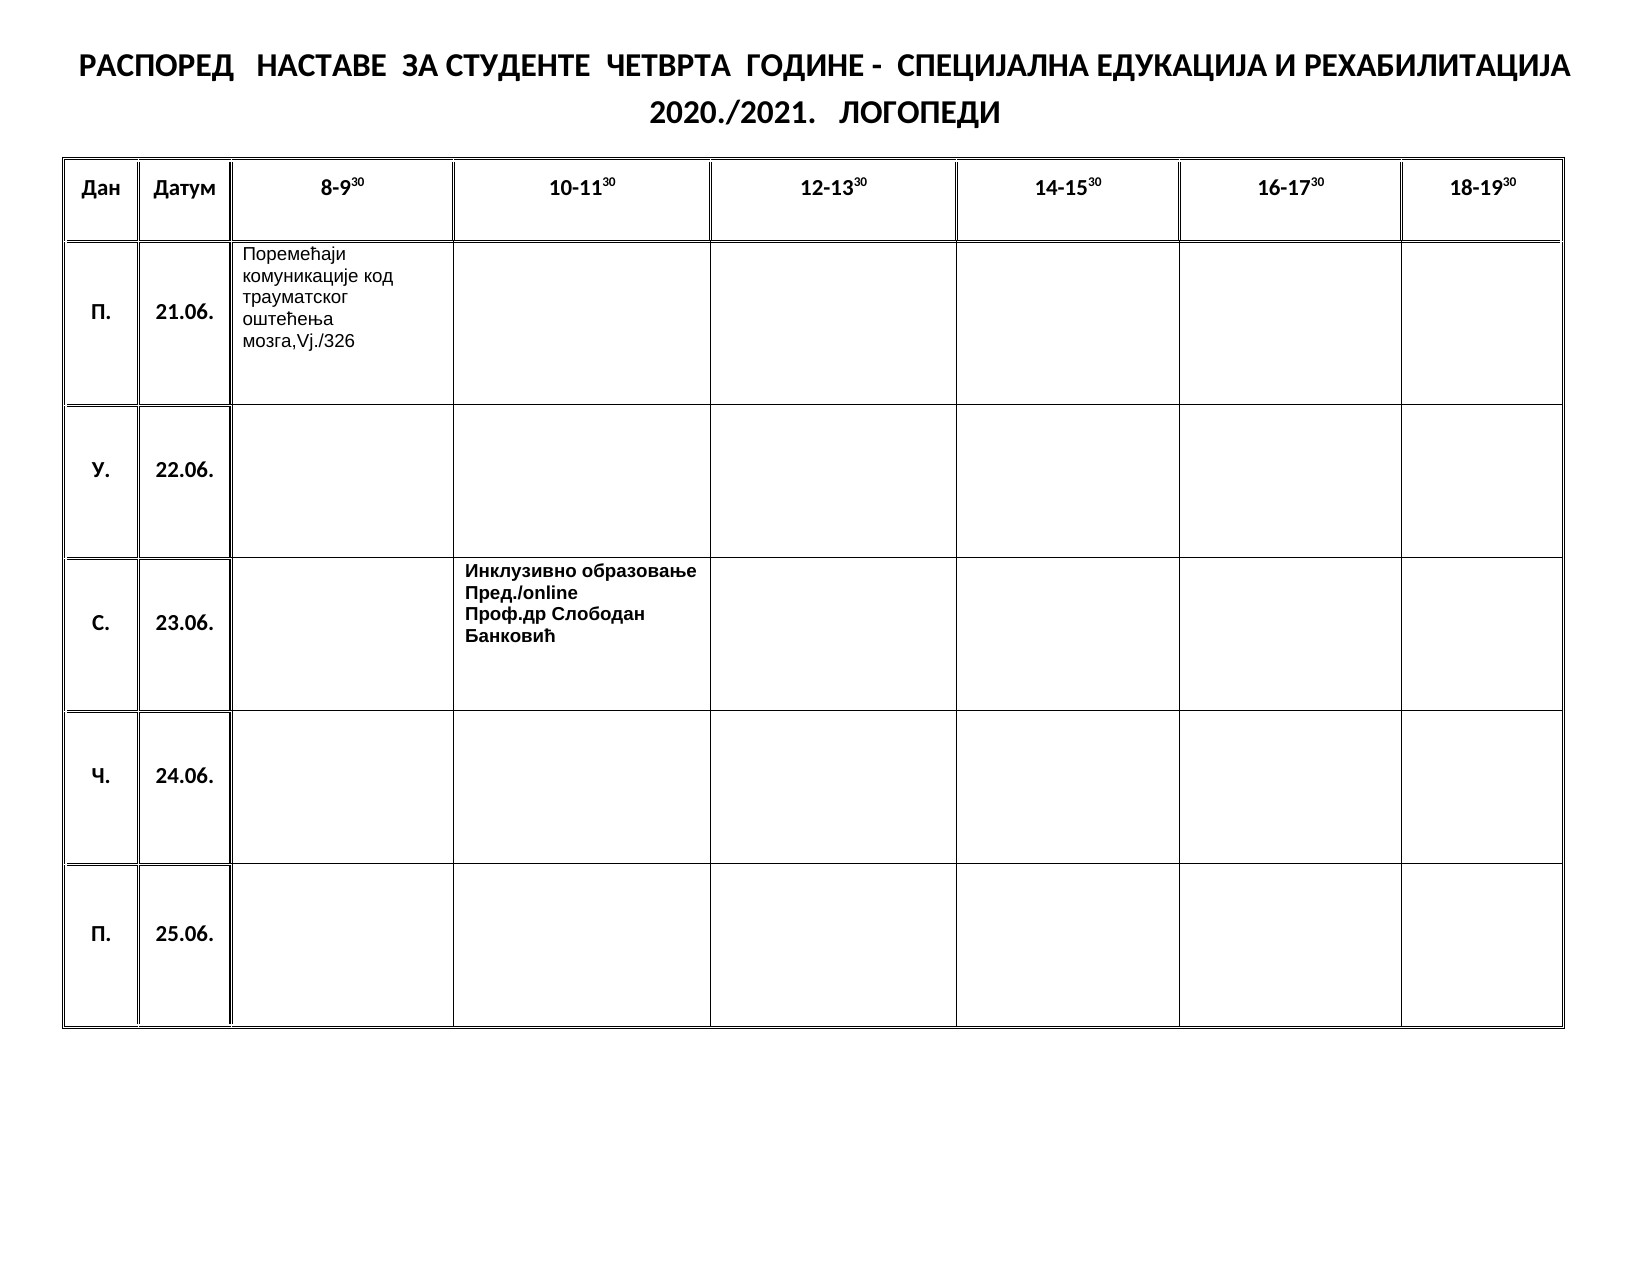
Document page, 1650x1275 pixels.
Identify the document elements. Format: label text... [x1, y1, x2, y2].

table_cell [233, 711, 453, 863]
table_cell [1402, 711, 1562, 863]
table_cell [454, 243, 710, 404]
table_cell [711, 558, 956, 710]
table_cell 22.06. [140, 407, 229, 557]
table_header 8-930 [231, 158, 454, 240]
table_header Датум [138, 160, 231, 240]
table_cell [1180, 711, 1401, 863]
table_cell [957, 243, 1179, 404]
table_cell 25.06. [138, 866, 231, 1026]
table_cell [1402, 864, 1562, 1026]
table_cell [1402, 558, 1562, 710]
table_header 12-1330 [711, 160, 956, 240]
table_cell [454, 711, 710, 863]
table_cell 24.06. [140, 713, 229, 863]
table_cell [711, 711, 956, 863]
table_cell [957, 864, 1179, 1026]
table_cell [1180, 558, 1401, 710]
table_header 18-1930 [1402, 160, 1562, 240]
table_cell Ч. [64, 710, 138, 863]
table_cell У. [65, 404, 137, 557]
table_cell [231, 864, 453, 1026]
table_header Дан [65, 160, 138, 240]
table_cell [454, 405, 710, 557]
table_cell [957, 711, 1179, 863]
table_cell 23.06. [140, 560, 229, 710]
table_cell [957, 405, 1179, 557]
table_cell [233, 405, 453, 557]
table_header 16-1730 [1179, 158, 1402, 240]
table_cell С. [65, 557, 137, 710]
table_cell [1402, 240, 1563, 404]
table_header 14-1530 [956, 160, 1179, 240]
table_header 10-1130 [454, 158, 711, 240]
table_cell Инклузивно образовање Пред./online Проф.др Слободан Банковић [454, 558, 710, 710]
table_cell [1180, 864, 1401, 1026]
table_cell 21.06. [140, 243, 229, 404]
table_cell П. [64, 863, 138, 1026]
table_cell [233, 558, 453, 710]
table_cell [454, 864, 710, 1026]
table_cell [711, 243, 956, 404]
table_cell [711, 864, 956, 1026]
table_cell [957, 558, 1179, 710]
table_cell [1180, 405, 1401, 557]
table_cell Поремећаји комуникације код трауматског оштећења мозга,Vj./326 [233, 243, 453, 404]
table_cell П. [64, 240, 138, 404]
table_cell [1402, 405, 1562, 557]
table_cell [711, 405, 956, 557]
table_cell [1180, 243, 1401, 404]
